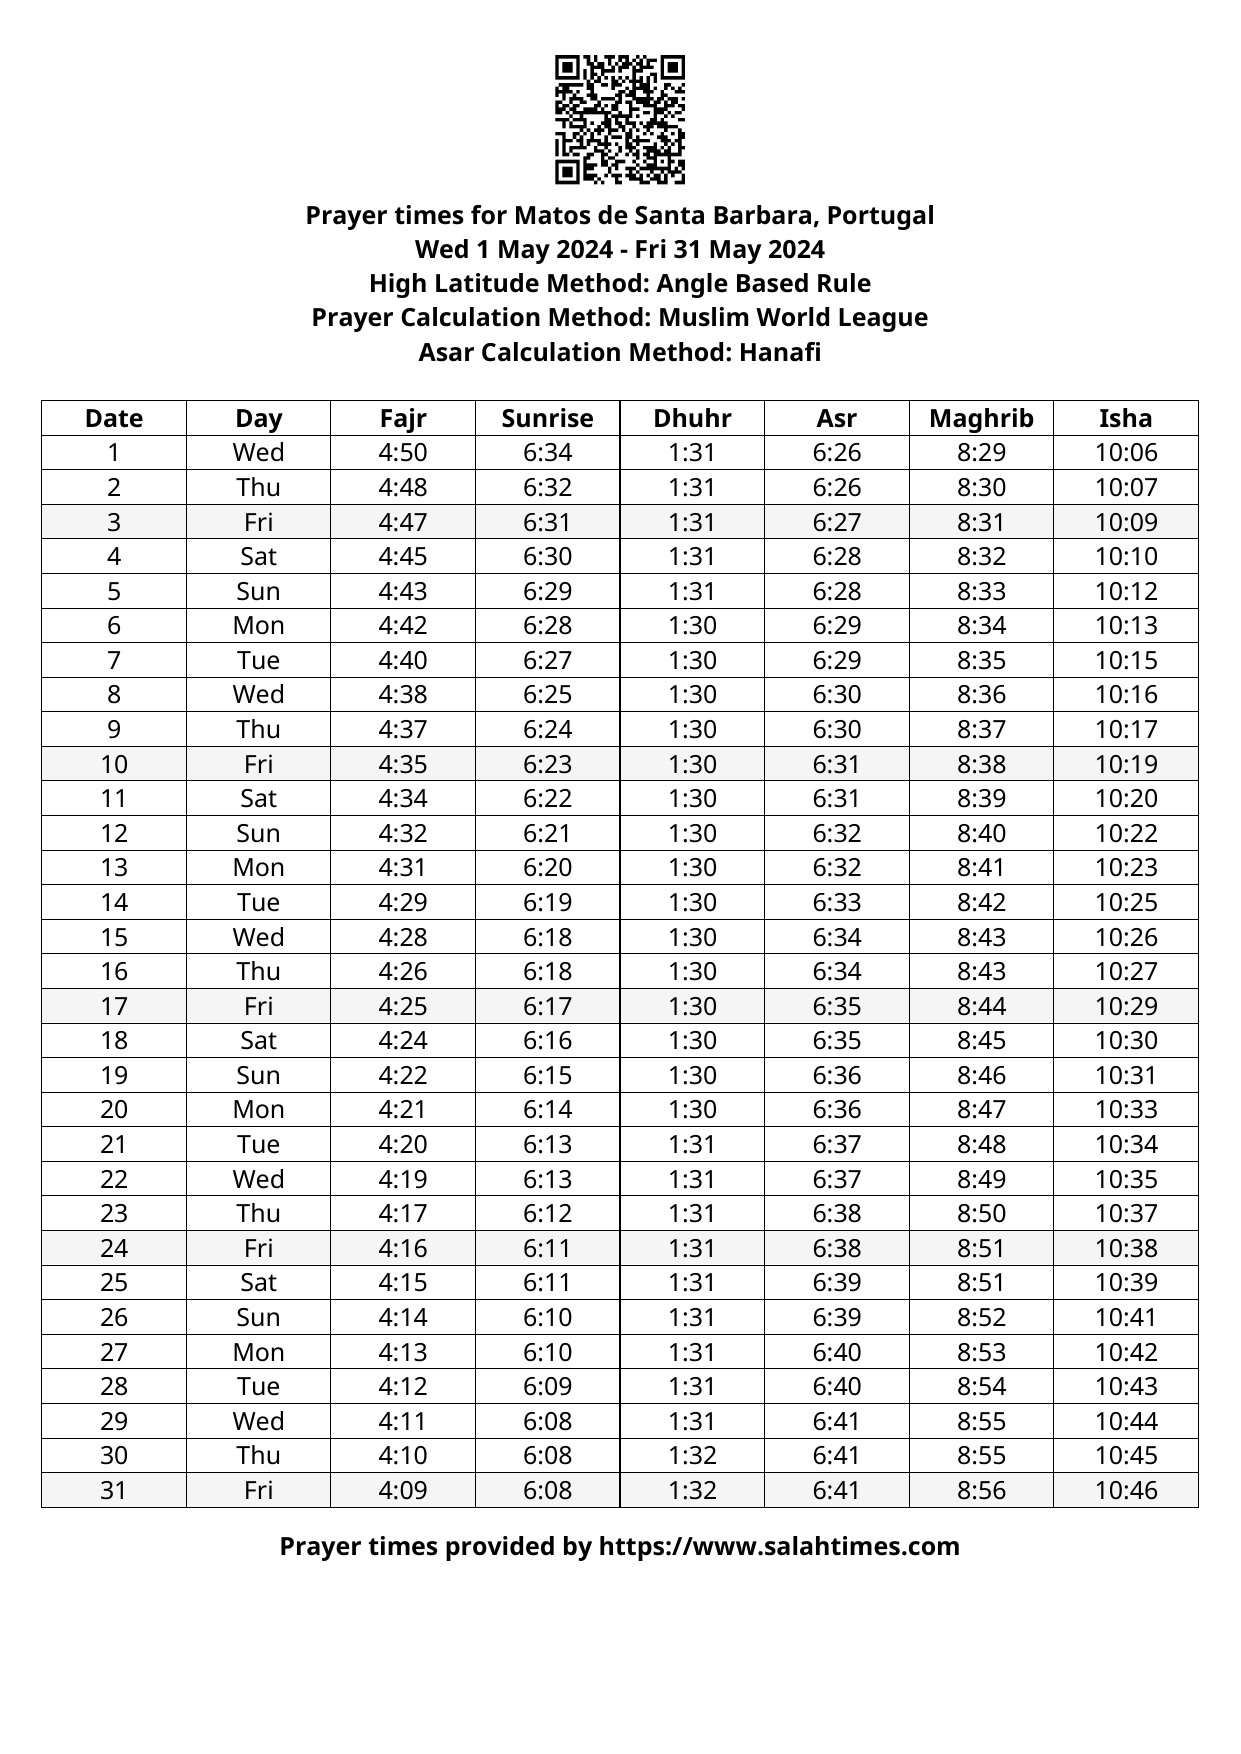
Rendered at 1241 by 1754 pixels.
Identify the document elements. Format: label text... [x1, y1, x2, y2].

table_cell 4:10 [331, 1439, 475, 1472]
picture [542, 41, 699, 198]
text Asar Calculation Method: Hanafi [42, 334, 1198, 368]
table_cell 1:30 [621, 1058, 764, 1092]
table_cell 1:31 [621, 505, 764, 538]
table_header Day [187, 401, 330, 434]
table_cell 6:12 [476, 1196, 619, 1230]
table_cell Fri [187, 747, 330, 780]
table_cell 10:38 [1054, 1231, 1198, 1264]
table_cell 16 [42, 954, 186, 988]
table_cell Fri [187, 989, 330, 1022]
table_cell 6:11 [476, 1231, 619, 1264]
table_cell 10:30 [1054, 1024, 1198, 1057]
table_cell 26 [42, 1300, 186, 1334]
table_cell 10:16 [1054, 678, 1198, 711]
table_cell 4:32 [331, 816, 475, 849]
table_cell 4:47 [331, 505, 475, 538]
table_cell Tue [187, 885, 330, 919]
table_cell 8:39 [910, 781, 1053, 815]
table_cell 8:53 [910, 1335, 1053, 1368]
table_cell 4:14 [331, 1300, 475, 1334]
table_cell 1:31 [621, 436, 764, 469]
table_cell 10:07 [1054, 470, 1198, 504]
table_cell 4:11 [331, 1404, 475, 1437]
table_cell Wed [187, 920, 330, 953]
table_cell 6:28 [765, 574, 909, 607]
table_cell Thu [187, 470, 330, 504]
table_cell 2 [42, 470, 186, 504]
table_cell 6:10 [476, 1300, 619, 1334]
table_cell 8:31 [910, 505, 1053, 538]
table_cell 6:28 [476, 609, 619, 642]
table_cell 8:43 [910, 954, 1053, 988]
text Prayer times for Matos de Santa Barbara, Portugal [42, 198, 1198, 232]
table_cell 1:30 [621, 609, 764, 642]
table_cell 6:30 [476, 539, 619, 573]
table_cell 1:30 [621, 1024, 764, 1057]
table_cell 1:30 [621, 816, 764, 849]
table_cell 1:30 [621, 643, 764, 677]
table_cell 6:35 [765, 1024, 909, 1057]
table_cell 1:31 [621, 1162, 764, 1195]
table_cell 10:42 [1054, 1335, 1198, 1368]
table_cell 10:45 [1054, 1439, 1198, 1472]
table_cell 8:34 [910, 609, 1053, 642]
table_cell 6:41 [765, 1473, 909, 1507]
table_cell 4:38 [331, 678, 475, 711]
table_header Dhuhr [621, 401, 764, 434]
table_cell 10 [42, 747, 186, 780]
table_cell 7 [42, 643, 186, 677]
table_cell 4:35 [331, 747, 475, 780]
table_cell 6:24 [476, 712, 619, 746]
table_cell 1:31 [621, 1335, 764, 1368]
table_cell 4:42 [331, 609, 475, 642]
table_cell 10:20 [1054, 781, 1198, 815]
table_cell 6:28 [765, 539, 909, 573]
table_cell 6:40 [765, 1335, 909, 1368]
table_cell 6:19 [476, 885, 619, 919]
table_cell 6:09 [476, 1369, 619, 1403]
table_cell 6:18 [476, 954, 619, 988]
table_cell 6:33 [765, 885, 909, 919]
text Prayer Calculation Method: Muslim World League [42, 300, 1198, 334]
table_cell Sat [187, 781, 330, 815]
table_cell 6:38 [765, 1231, 909, 1264]
table_cell 25 [42, 1266, 186, 1299]
table_cell Tue [187, 1369, 330, 1403]
table_cell 6:10 [476, 1335, 619, 1368]
table_cell 8:44 [910, 989, 1053, 1022]
table_cell 21 [42, 1127, 186, 1161]
table_cell 8:40 [910, 816, 1053, 849]
table_header Isha [1054, 401, 1198, 434]
table_cell Thu [187, 1439, 330, 1472]
table_cell 1:30 [621, 781, 764, 815]
table_header Sunrise [476, 401, 619, 434]
table_cell 1:30 [621, 885, 764, 919]
table_cell 8:55 [910, 1439, 1053, 1472]
table_cell 8:47 [910, 1093, 1053, 1126]
table_cell 6:13 [476, 1162, 619, 1195]
table_cell 1:30 [621, 989, 764, 1022]
table_cell 6:27 [765, 505, 909, 538]
table_cell 6:31 [765, 781, 909, 815]
table_cell 10:44 [1054, 1404, 1198, 1437]
table_cell 8:32 [910, 539, 1053, 573]
table_cell 10:39 [1054, 1266, 1198, 1299]
table_cell 4:17 [331, 1196, 475, 1230]
table_cell 10:19 [1054, 747, 1198, 780]
table_cell Sat [187, 1266, 330, 1299]
table_cell 1:32 [621, 1439, 764, 1472]
table_cell 4:24 [331, 1024, 475, 1057]
table_cell 4:09 [331, 1473, 475, 1507]
table_cell 6:26 [765, 470, 909, 504]
table_cell 6:41 [765, 1404, 909, 1437]
table_cell 4:31 [331, 851, 475, 884]
table_cell 6:08 [476, 1439, 619, 1472]
table_cell 1:31 [621, 1266, 764, 1299]
table_cell 6 [42, 609, 186, 642]
table_cell 10:25 [1054, 885, 1198, 919]
table_cell 8:52 [910, 1300, 1053, 1334]
table_cell Mon [187, 1335, 330, 1368]
table_cell 1:30 [621, 747, 764, 780]
table_cell 8:56 [910, 1473, 1053, 1507]
table_cell Wed [187, 678, 330, 711]
table_cell 1:31 [621, 1404, 764, 1437]
table_cell 1:31 [621, 539, 764, 573]
table_cell 6:13 [476, 1127, 619, 1161]
table_cell Mon [187, 1093, 330, 1126]
table_cell 6:32 [765, 816, 909, 849]
table_header Asr [765, 401, 909, 434]
table_cell 10:27 [1054, 954, 1198, 988]
table_cell Wed [187, 1404, 330, 1437]
table_cell 4:12 [331, 1369, 475, 1403]
table_cell 6:16 [476, 1024, 619, 1057]
table_cell 4:50 [331, 436, 475, 469]
table_cell 6:23 [476, 747, 619, 780]
table_header Date [42, 401, 186, 434]
table_cell 4:16 [331, 1231, 475, 1264]
table_cell 10:43 [1054, 1369, 1198, 1403]
table_cell 10:46 [1054, 1473, 1198, 1507]
table_cell 6:34 [476, 436, 619, 469]
table_cell 10:06 [1054, 436, 1198, 469]
table_cell 3 [42, 505, 186, 538]
table_cell Sun [187, 1058, 330, 1092]
table_cell Thu [187, 1196, 330, 1230]
table_cell 6:41 [765, 1439, 909, 1472]
table_cell 8:30 [910, 470, 1053, 504]
table_cell 10:12 [1054, 574, 1198, 607]
table_cell 6:39 [765, 1300, 909, 1334]
table_cell Fri [187, 1473, 330, 1507]
table_cell 6:08 [476, 1473, 619, 1507]
table_header Fajr [331, 401, 475, 434]
table_cell 1:32 [621, 1473, 764, 1507]
table_cell 8:50 [910, 1196, 1053, 1230]
table_cell 10:13 [1054, 609, 1198, 642]
table_cell Sun [187, 1300, 330, 1334]
table_cell Fri [187, 505, 330, 538]
table_cell Wed [187, 1162, 330, 1195]
table_cell 5 [42, 574, 186, 607]
table_cell Sat [187, 539, 330, 573]
table_cell 1:30 [621, 851, 764, 884]
table_cell 6:26 [765, 436, 909, 469]
table_cell 10:35 [1054, 1162, 1198, 1195]
table_cell 6:25 [476, 678, 619, 711]
table_cell 6:29 [765, 609, 909, 642]
table_cell 8 [42, 678, 186, 711]
table_cell 11 [42, 781, 186, 815]
table_cell 4:13 [331, 1335, 475, 1368]
table_cell 24 [42, 1231, 186, 1264]
table_header Maghrib [910, 401, 1053, 434]
table_cell 6:30 [765, 712, 909, 746]
table_cell 8:55 [910, 1404, 1053, 1437]
table_cell Mon [187, 851, 330, 884]
table_cell 10:41 [1054, 1300, 1198, 1334]
table_cell 4:43 [331, 574, 475, 607]
table_cell 8:46 [910, 1058, 1053, 1092]
table_cell 6:30 [765, 678, 909, 711]
table_cell 1:30 [621, 954, 764, 988]
table_cell 8:42 [910, 885, 1053, 919]
table_cell 1:31 [621, 1231, 764, 1264]
table_cell 6:34 [765, 920, 909, 953]
table_cell 1 [42, 436, 186, 469]
table_cell Sat [187, 1024, 330, 1057]
table_cell 13 [42, 851, 186, 884]
table_cell Thu [187, 954, 330, 988]
table_cell 10:29 [1054, 989, 1198, 1022]
table_cell 8:51 [910, 1231, 1053, 1264]
table_cell 1:31 [621, 470, 764, 504]
table_cell Mon [187, 609, 330, 642]
table_cell 6:20 [476, 851, 619, 884]
table_cell 6:14 [476, 1093, 619, 1126]
table_cell 6:36 [765, 1093, 909, 1126]
table_cell 22 [42, 1162, 186, 1195]
text Prayer times provided by https://www.salahtimes.com [42, 1528, 1198, 1563]
table_cell 10:37 [1054, 1196, 1198, 1230]
table_cell 6:38 [765, 1196, 909, 1230]
table_cell 6:34 [765, 954, 909, 988]
table_cell 10:15 [1054, 643, 1198, 677]
table_cell 10:31 [1054, 1058, 1198, 1092]
table_cell 12 [42, 816, 186, 849]
table_cell 6:35 [765, 989, 909, 1022]
table_cell 6:40 [765, 1369, 909, 1403]
text Wed 1 May 2024 - Fri 31 May 2024 [42, 232, 1198, 266]
table_cell 6:37 [765, 1127, 909, 1161]
table_cell 8:33 [910, 574, 1053, 607]
table_cell 4:48 [331, 470, 475, 504]
table_cell 10:22 [1054, 816, 1198, 849]
table_cell 4:15 [331, 1266, 475, 1299]
table_cell 4:25 [331, 989, 475, 1022]
table_cell 8:29 [910, 436, 1053, 469]
table_cell 4:19 [331, 1162, 475, 1195]
table_cell 8:49 [910, 1162, 1053, 1195]
table_cell 4:40 [331, 643, 475, 677]
table_cell 8:54 [910, 1369, 1053, 1403]
table_cell 1:30 [621, 712, 764, 746]
table_cell 4:26 [331, 954, 475, 988]
table_cell Fri [187, 1231, 330, 1264]
table_cell 4:21 [331, 1093, 475, 1126]
table_cell 17 [42, 989, 186, 1022]
table_cell 6:29 [765, 643, 909, 677]
table_cell 1:31 [621, 1300, 764, 1334]
table_cell 8:51 [910, 1266, 1053, 1299]
table_cell Thu [187, 712, 330, 746]
table_cell 6:11 [476, 1266, 619, 1299]
table_cell 1:31 [621, 1369, 764, 1403]
table_cell 15 [42, 920, 186, 953]
table_cell 6:36 [765, 1058, 909, 1092]
table_cell 27 [42, 1335, 186, 1368]
table_cell 6:37 [765, 1162, 909, 1195]
table_cell 9 [42, 712, 186, 746]
table_cell 4:28 [331, 920, 475, 953]
table_cell 30 [42, 1439, 186, 1472]
table_cell 8:48 [910, 1127, 1053, 1161]
table_cell 14 [42, 885, 186, 919]
table_cell 6:15 [476, 1058, 619, 1092]
table_cell 6:27 [476, 643, 619, 677]
table_cell 4:45 [331, 539, 475, 573]
table_cell 1:31 [621, 574, 764, 607]
table_cell 29 [42, 1404, 186, 1437]
table_cell 8:38 [910, 747, 1053, 780]
table_cell 19 [42, 1058, 186, 1092]
table_cell 10:09 [1054, 505, 1198, 538]
table_cell 1:31 [621, 1127, 764, 1161]
table_cell 18 [42, 1024, 186, 1057]
text High Latitude Method: Angle Based Rule [42, 266, 1198, 300]
table_cell 1:30 [621, 1093, 764, 1126]
table_cell 8:41 [910, 851, 1053, 884]
table_cell 23 [42, 1196, 186, 1230]
table_cell Tue [187, 643, 330, 677]
table_cell 1:30 [621, 920, 764, 953]
table_cell 4:37 [331, 712, 475, 746]
table_cell 10:34 [1054, 1127, 1198, 1161]
table_cell 10:10 [1054, 539, 1198, 573]
table_cell 20 [42, 1093, 186, 1126]
table_cell 8:37 [910, 712, 1053, 746]
table_cell Wed [187, 436, 330, 469]
table_cell 4 [42, 539, 186, 573]
table_cell 6:21 [476, 816, 619, 849]
table_cell 6:32 [476, 470, 619, 504]
table_cell 6:22 [476, 781, 619, 815]
table_cell 8:35 [910, 643, 1053, 677]
table_cell 6:32 [765, 851, 909, 884]
table_cell 10:17 [1054, 712, 1198, 746]
table_cell 10:23 [1054, 851, 1198, 884]
table_cell Sun [187, 816, 330, 849]
table_cell 8:43 [910, 920, 1053, 953]
table_cell 6:31 [765, 747, 909, 780]
table_cell 6:39 [765, 1266, 909, 1299]
table_cell 31 [42, 1473, 186, 1507]
table_cell 8:36 [910, 678, 1053, 711]
table_cell 6:18 [476, 920, 619, 953]
table_cell 10:33 [1054, 1093, 1198, 1126]
table_cell 4:22 [331, 1058, 475, 1092]
table_cell 4:20 [331, 1127, 475, 1161]
table_cell 4:29 [331, 885, 475, 919]
table_cell 6:17 [476, 989, 619, 1022]
table_cell 6:08 [476, 1404, 619, 1437]
table_cell 10:26 [1054, 920, 1198, 953]
table_cell 4:34 [331, 781, 475, 815]
table_cell Tue [187, 1127, 330, 1161]
table_cell 28 [42, 1369, 186, 1403]
table_cell 6:29 [476, 574, 619, 607]
table_cell 1:31 [621, 1196, 764, 1230]
table_cell 6:31 [476, 505, 619, 538]
table_cell Sun [187, 574, 330, 607]
table_cell 1:30 [621, 678, 764, 711]
table_cell 8:45 [910, 1024, 1053, 1057]
